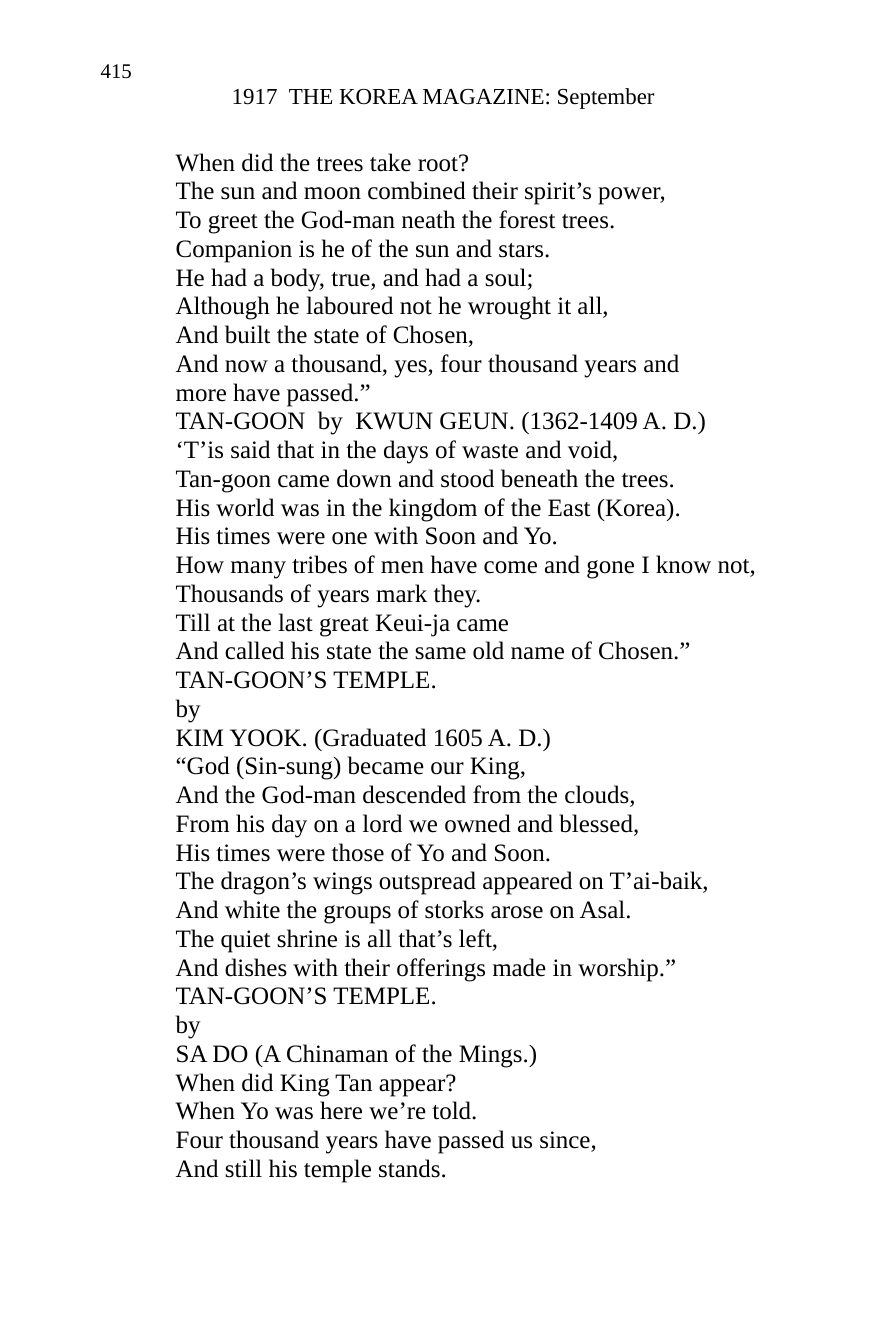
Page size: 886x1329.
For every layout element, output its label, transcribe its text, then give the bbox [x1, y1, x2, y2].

text From his day on a lord we owned and blessed, [100, 809, 786, 838]
text When Yo was here we’re told. [100, 1096, 786, 1125]
text more have passed.” [100, 378, 786, 406]
text ‘T’is said that in the days of waste and void, [100, 435, 786, 464]
text The sun and moon combined their spirit’s power, [100, 176, 786, 205]
text “God (Sin-sung) became our King, [100, 751, 786, 780]
text The quiet shrine is all that’s left, [100, 924, 786, 953]
text Four thousand years have passed us since, [100, 1125, 786, 1154]
text Companion is he of the sun and stars. [100, 234, 786, 263]
text TAN-GOON’S TEMPLE. [100, 665, 786, 694]
text TAN-GOON by KWUN GEUN. (1362-1409 A. D.) [100, 406, 786, 435]
text Tan-goon came down and stood beneath the trees. [100, 464, 786, 493]
text Although he laboured not he wrought it all, [100, 291, 786, 320]
text His world was in the kingdom of the East (Korea). [100, 493, 786, 521]
text When did the trees take root? [100, 148, 786, 176]
text He had a body, true, and had a soul; [100, 263, 786, 291]
text His times were one with Soon and Yo. [100, 521, 786, 550]
text And white the groups of storks arose on Asal. [100, 895, 786, 924]
text Thousands of years mark they. [100, 579, 786, 608]
text SA DO (A Chinaman of the Mings.) [100, 1039, 786, 1068]
text KIM YOOK. (Graduated 1605 A. D.) [100, 723, 786, 751]
text And the God-man descended from the clouds, [100, 780, 786, 809]
text And now a thousand, yes, four thousand years and [100, 349, 786, 378]
text And still his temple stands. [100, 1154, 786, 1183]
text And called his state the same old name of Chosen.” [100, 636, 786, 665]
text And dishes with their offerings made in worship.” [100, 953, 786, 981]
text To greet the God-man neath the forest trees. [100, 205, 786, 234]
text Till at the last great Keui-ja came [100, 608, 786, 636]
text How many tribes of men have come and gone I know not, [100, 550, 786, 579]
text by [100, 694, 786, 723]
text by [100, 1010, 786, 1039]
text When did King Tan appear? [100, 1068, 786, 1096]
text And built the state of Chosen, [100, 320, 786, 349]
text TAN-GOON’S TEMPLE. [100, 981, 786, 1010]
text The dragon’s wings outspread appeared on T’ai-baik, [100, 866, 786, 895]
text His times were those of Yo and Soon. [100, 838, 786, 866]
